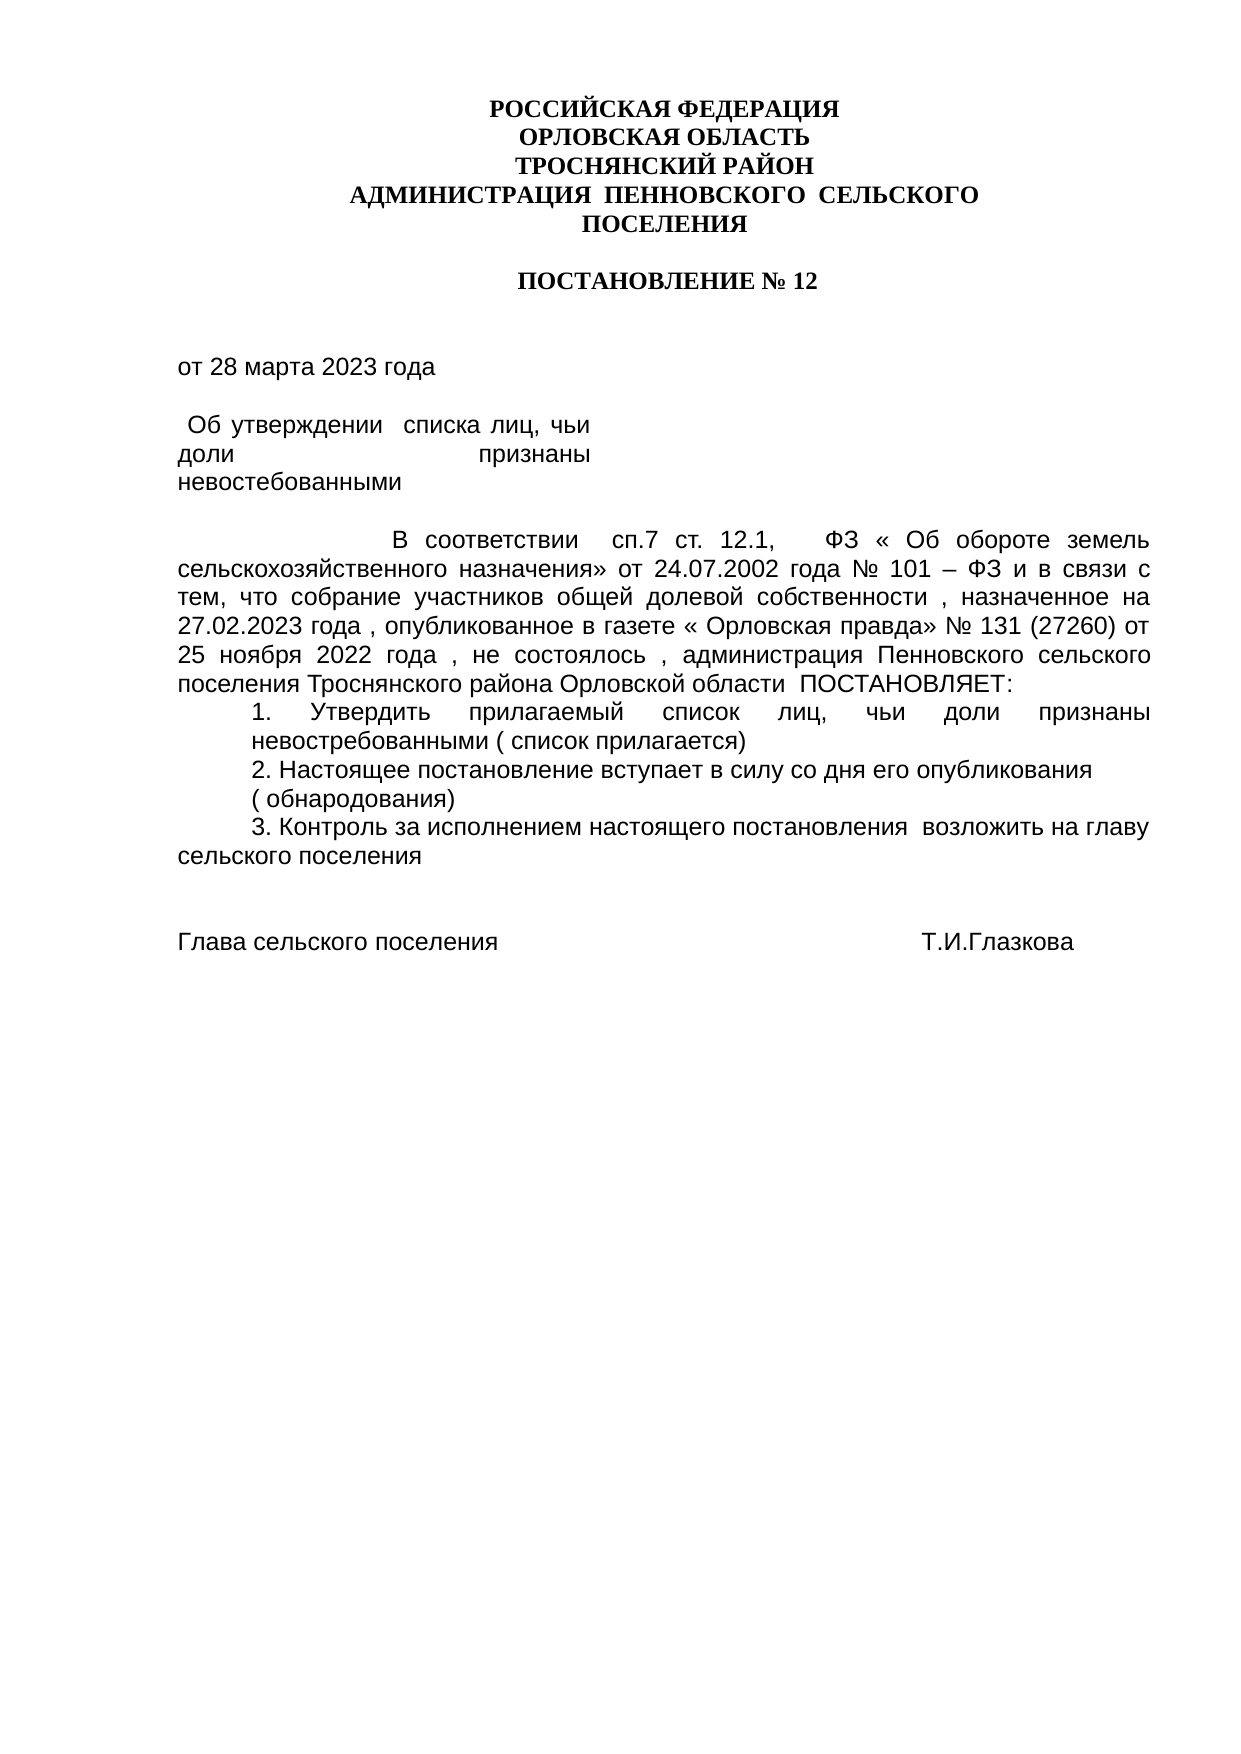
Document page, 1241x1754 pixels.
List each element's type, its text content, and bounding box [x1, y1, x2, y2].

text от 28 марта 2023 года [177, 352, 1152, 381]
text 3. Контроль за исполнением настоящего постановления возложить на главу сельского поселения [177, 812, 1152, 870]
text ОРЛОВСКАЯ ОБЛАСТЬ [177, 122, 1152, 151]
text Об утверждении списка лиц, чьи доли признаны невостебованными [177, 410, 591, 496]
text Глава сельского поселения Т.И.Глазкова [177, 927, 1152, 956]
text ПОСЕЛЕНИЯ [177, 209, 1152, 237]
text АДМИНИСТРАЦИЯ ПЕННОВСКОГО СЕЛЬСКОГО [177, 180, 1152, 209]
text 2. Настоящее постановление вступает в силу со дня его опубликования ( обнародования) [251, 755, 1152, 812]
text В соответствии сп.7 ст. 12.1, ФЗ « Об обороте земель сельскохозяйственного назначения» от 24.07.2002 года № 101 – ФЗ и в связи с тем, что собрание участников общей долевой собственности , назначенное на 27.02.2023 года , опубликованное в газете « Орловская правда» № 131 (27260) от 25 ноября 2022 года , не состоялось , администрация Пенновского сельского поселения Троснянского района Орловской области ПОСТАНОВЛЯЕТ: [177, 525, 1152, 697]
text РОССИЙСКАЯ ФЕДЕРАЦИЯ [177, 94, 1152, 122]
list 1. Утвердить прилагаемый список лиц, чьи доли признаны невостребованными ( список прилагается) [251, 697, 1152, 755]
text ПОСТАНОВЛЕНИЕ № 12 [177, 266, 1152, 295]
text ТРОСНЯНСКИЙ РАЙОН [177, 151, 1152, 180]
